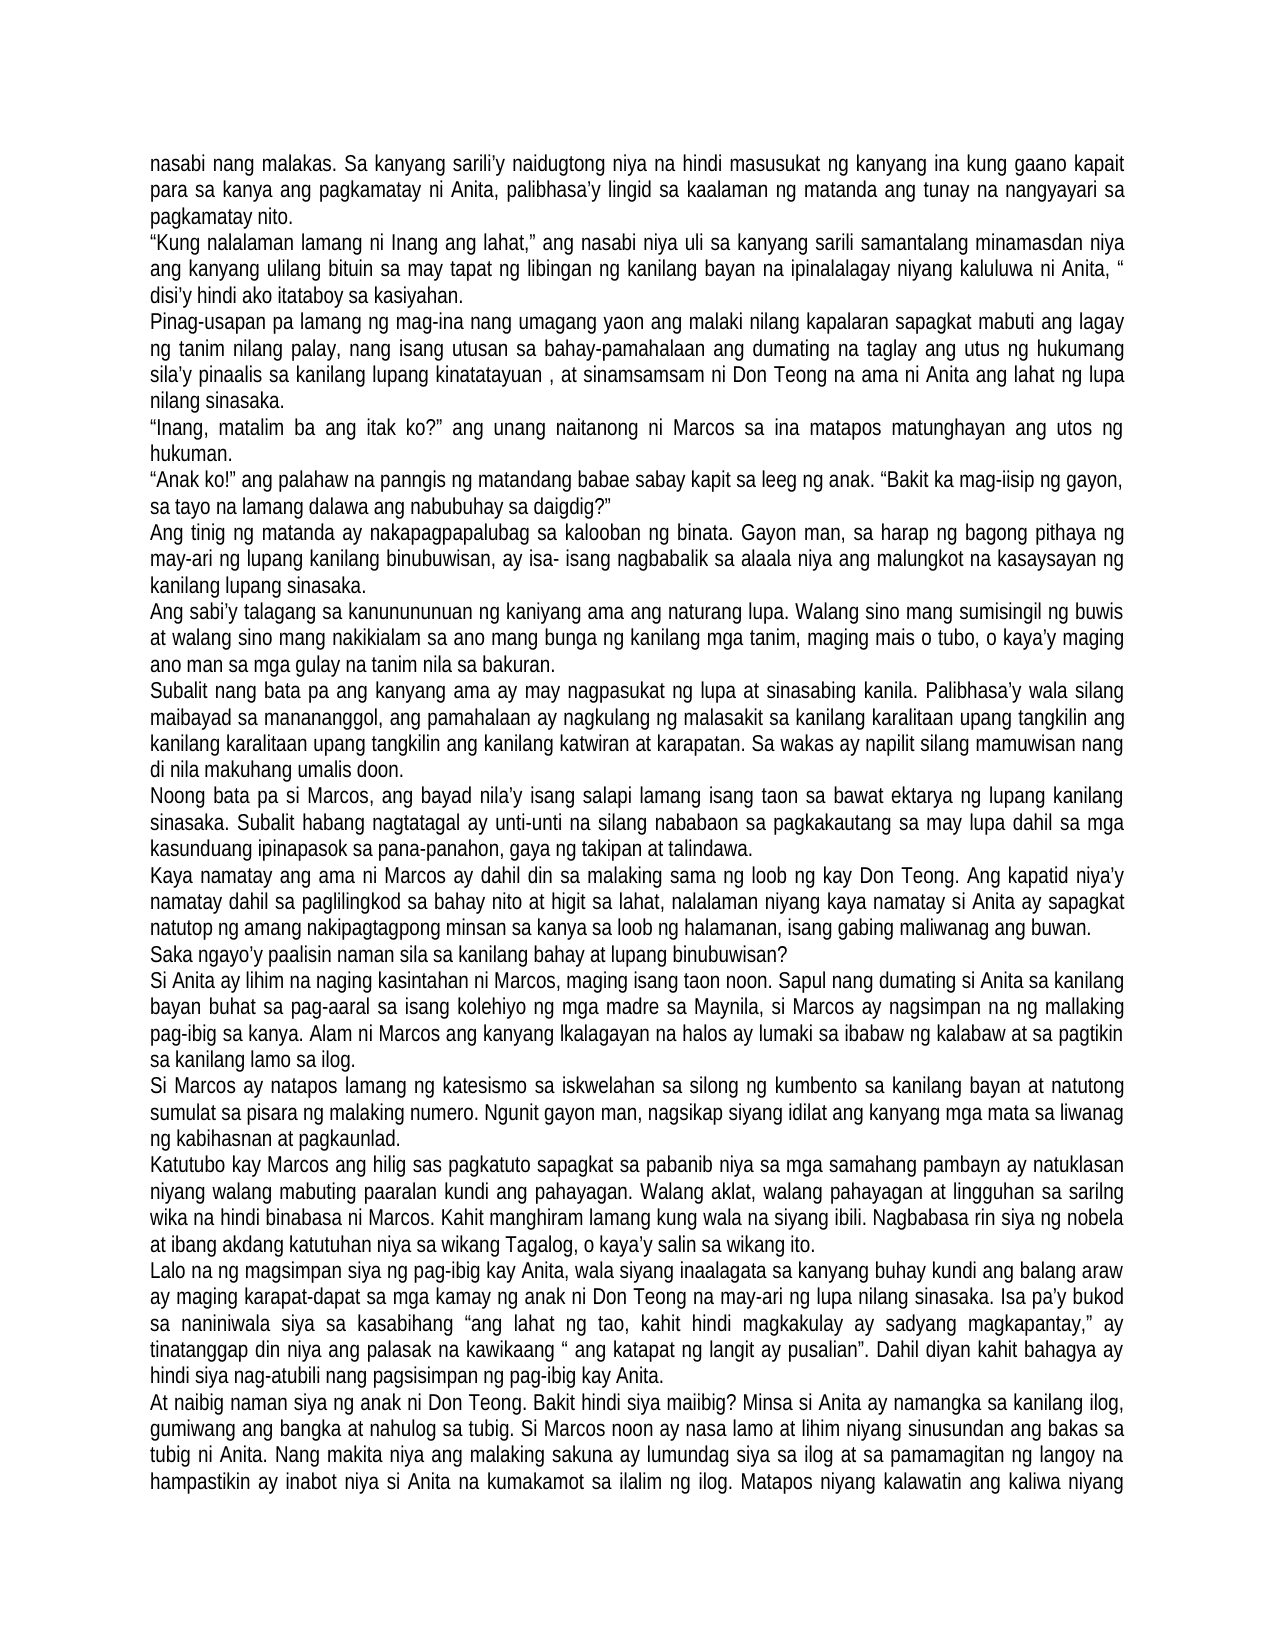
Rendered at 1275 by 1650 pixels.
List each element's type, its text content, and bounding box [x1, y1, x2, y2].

text Saka ngayo’y paalisin naman sila sa kanilang bahay at lupang binubuwisan? [150, 941, 1125, 967]
text Lalo na ng magsimpan siya ng pag-ibig kay Anita, wala siyang inaalagata sa kanyang buhay kundi ang balang araw ay maging karapat-dapat sa mga kamay ng anak ni Don Teong na may-ari ng lupa nilang sinasaka. Isa pa’y bukod sa naniniwala siya sa kasabihang “ang lahat ng tao, kahit hindi magkakulay ay sadyang magkapantay,” ay tinatanggap din niya ang palasak na kawikaang “ ang katapat ng langit ay pusalian”. Dahil diyan kahit bahagya ay hindi siya nag-atubili nang pagsisimpan ng pag-ibig kay Anita. [150, 1257, 1125, 1389]
text Si Marcos ay natapos lamang ng katesismo sa iskwelahan sa silong ng kumbento sa kanilang bayan at natutong sumulat sa pisara ng malaking numero. Ngunit gayon man, nagsikap siyang idilat ang kanyang mga mata sa liwanag ng kabihasnan at pagkaunlad. [150, 1072, 1125, 1151]
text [150, 150, 1125, 229]
text Ang sabi’y talagang sa kanunununuan ng kaniyang ama ang naturang lupa. Walang sino mang sumisingil ng buwis at walang sino mang nakikialam sa ano mang bunga ng kanilang mga tanim, maging mais o tubo, o kaya’y maging ano man sa mga gulay na tanim nila sa bakuran. [150, 598, 1125, 677]
text Si Anita ay lihim na naging kasintahan ni Marcos, maging isang taon noon. Sapul nang dumating si Anita sa kanilang bayan buhat sa pag-aaral sa isang kolehiyo ng mga madre sa Maynila, si Marcos ay nagsimpan na ng mallaking pag-ibig sa kanya. Alam ni Marcos ang kanyang lkalagayan na halos ay lumaki sa ibabaw ng kalabaw at sa pagtikin sa kanilang lamo sa ilog. [150, 967, 1125, 1072]
text Subalit nang bata pa ang kanyang ama ay may nagpasukat ng lupa at sinasabing kanila. Palibhasa’y wala silang maibayad sa manananggol, ang pamahalaan ay nagkulang ng malasakit sa kanilang karalitaan upang tangkilin ang kanilang karalitaan upang tangkilin ang kanilang katwiran at karapatan. Sa wakas ay napilit silang mamuwisan nang di nila makuhang umalis doon. [150, 677, 1125, 782]
text Katutubo kay Marcos ang hilig sas pagkatuto sapagkat sa pabanib niya sa mga samahang pambayn ay natuklasan niyang walang mabuting paaralan kundi ang pahayagan. Walang aklat, walang pahayagan at lingguhan sa sarilng wika na hindi binabasa ni Marcos. Kahit manghiram lamang kung wala na siyang ibili. Nagbabasa rin siya ng nobela at ibang akdang katutuhan niya sa wikang Tagalog, o kaya’y salin sa wikang ito. [150, 1151, 1125, 1257]
text “Kung nalalaman lamang ni Inang ang lahat,” ang nasabi niya uli sa kanyang sarili samantalang minamasdan niya ang kanyang ulilang bituin sa may tapat ng libingan ng kanilang bayan na ipinalalagay niyang kaluluwa ni Anita, “ disi’y hindi ako itataboy sa kasiyahan. [150, 229, 1125, 308]
text “Inang, matalim ba ang itak ko?” ang unang naitanong ni Marcos sa ina matapos matunghayan ang utos ng hukuman. [150, 413, 1125, 466]
text Ang tinig ng matanda ay nakapagpapalubag sa kalooban ng binata. Gayon man, sa harap ng bagong pithaya ng may-ari ng lupang kanilang binubuwisan, ay isa- isang nagbabalik sa alaala niya ang malungkot na kasaysayan ng kanilang lupang sinasaka. [150, 519, 1125, 598]
text “Anak ko!” ang palahaw na panngis ng matandang babae sabay kapit sa leeg ng anak. “Bakit ka mag-iisip ng gayon, sa tayo na lamang dalawa ang nabubuhay sa daigdig?” [150, 466, 1125, 519]
text Kaya namatay ang ama ni Marcos ay dahil din sa malaking sama ng loob ng kay Don Teong. Ang kapatid niya’y namatay dahil sa paglilingkod sa bahay nito at higit sa lahat, nalalaman niyang kaya namatay si Anita ay sapagkat natutop ng amang nakipagtagpong minsan sa kanya sa loob ng halamanan, isang gabing maliwanag ang buwan. [150, 862, 1125, 941]
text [150, 1389, 1125, 1494]
text Noong bata pa si Marcos, ang bayad nila’y isang salapi lamang isang taon sa bawat ektarya ng lupang kanilang sinasaka. Subalit habang nagtatagal ay unti-unti na silang nababaon sa pagkakautang sa may lupa dahil sa mga kasunduang ipinapasok sa pana-panahon, gaya ng takipan at talindawa. [150, 782, 1125, 862]
text Pinag-usapan pa lamang ng mag-ina nang umagang yaon ang malaki nilang kapalaran sapagkat mabuti ang lagay ng tanim nilang palay, nang isang utusan sa bahay-pamahalaan ang dumating na taglay ang utus ng hukumang sila’y pinaalis sa kanilang lupang kinatatayuan , at sinamsamsam ni Don Teong na ama ni Anita ang lahat ng lupa nilang sinasaka. [150, 308, 1125, 413]
